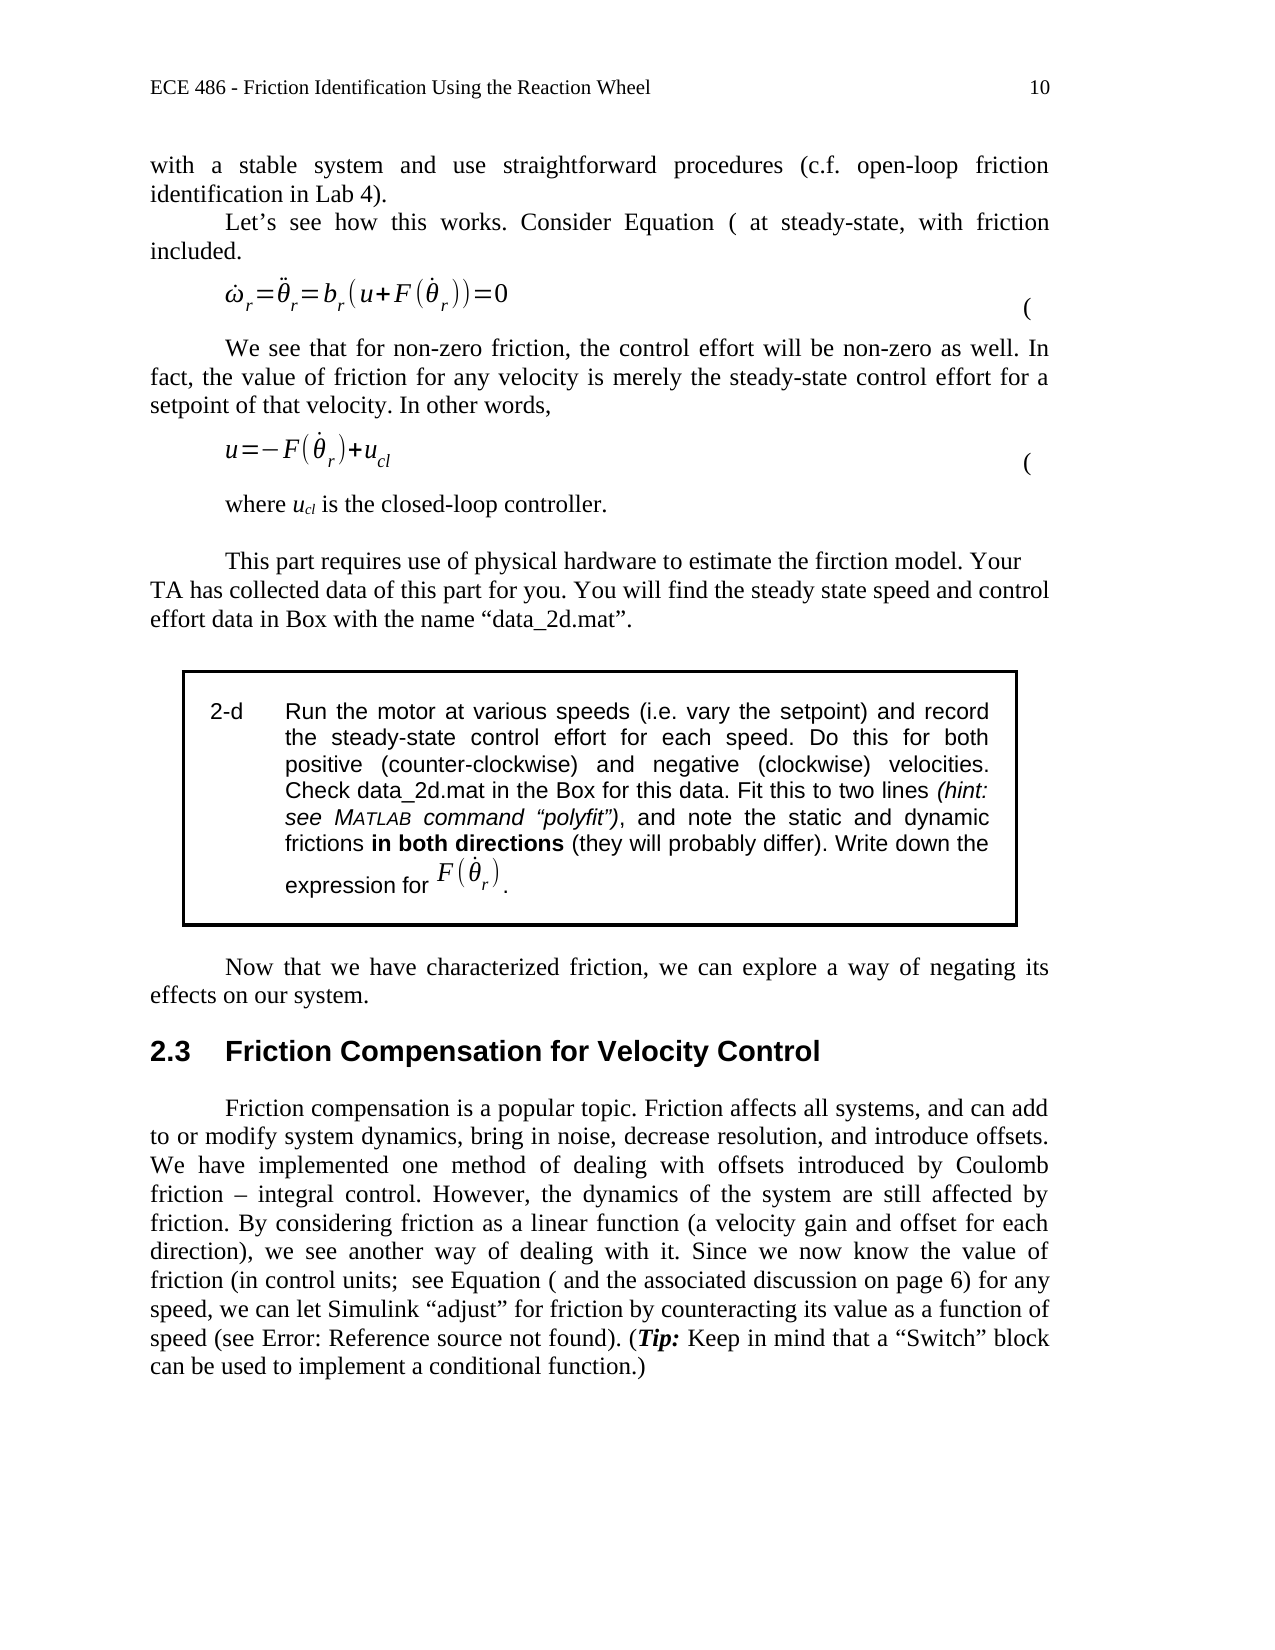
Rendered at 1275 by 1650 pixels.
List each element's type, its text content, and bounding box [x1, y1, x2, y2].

text We see that for non-zero friction, the control effort will be non-zero as well. In fact, the value of friction for any velocity is merely the steady-state control effort for a setpoint of that velocity. In other words, [150, 333, 1050, 419]
text where ucl is the closed-loop controller. [150, 489, 1050, 517]
text Now that we have characterized friction, we can explore a way of negating its effects on our system. [150, 952, 1050, 1009]
text ( [225, 277, 1050, 320]
text ( [225, 432, 1050, 476]
text Friction compensation is a popular topic. Friction affects all systems, and can add to or modify system dynamics, bring in noise, decrease resolution, and introduce offsets. We have implemented one method of dealing with offsets introduced by Coulomb friction – integral control. However, the dynamics of the system are still affected by friction. By considering friction as a linear function (a velocity gain and offset for each direction), we see another way of dealing with it. Since we now know the value of friction (in control units; see Equation (7) and the associated discussion on page 5) for any speed, we can let Simulink “adjust” for friction by counteracting its value as a function of speed (see Figure 5). (Tip: Keep in mind that a “Switch” block can be used to implement a conditional function.) [150, 1093, 1050, 1380]
text Let’s see how this works. Consider Equation (11) at steady-state, with friction included. [150, 207, 1050, 265]
text This part requires use of physical hardware to estimate the firction model. Your TA has collected data of this part for you. You will find the steady state speed and control effort data in Box with the name “data_2d.mat”. [150, 546, 1050, 632]
subtitle Friction Compensation for Velocity Control [150, 1034, 1050, 1068]
text 2-d Run the motor at various speeds (i.e. vary the setpoint) and record the steady-state control effort for each speed. Do this for both positive (counter-clockwise) and negative (clockwise) velocities. Check data_2d.mat in the Box for this data. Fit this to two lines (hint: see Matlab command “polyfit”), and note the static and dynamic frictions in both directions (they will probably differ). Write down the expression for . [185, 673, 1015, 923]
